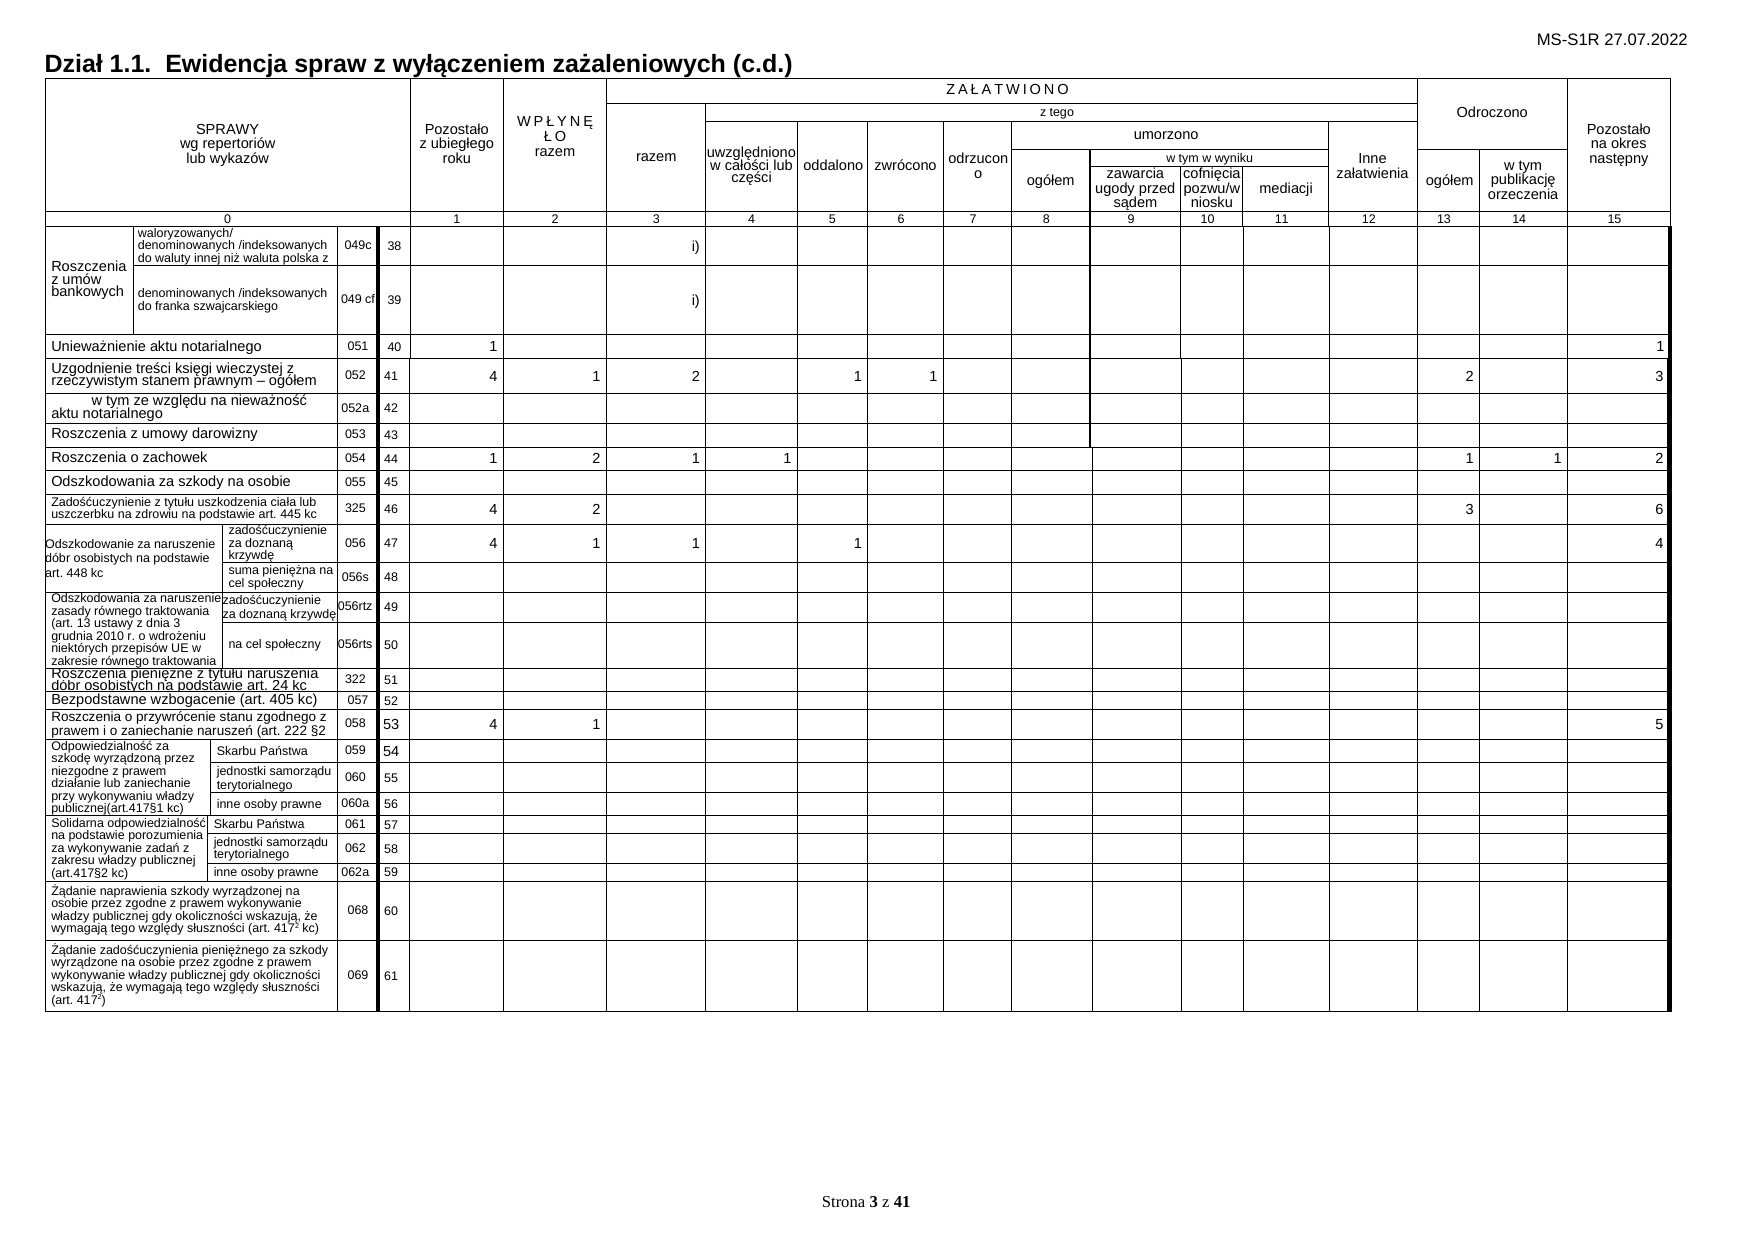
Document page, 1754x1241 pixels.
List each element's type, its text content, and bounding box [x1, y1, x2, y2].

table_cell i) [607, 227, 705, 265]
table_cell [1330, 359, 1417, 393]
table_cell 40 [380, 335, 410, 358]
table_cell [1418, 563, 1479, 592]
table_cell [1182, 394, 1243, 423]
table_cell [1418, 525, 1479, 562]
table_cell [1418, 882, 1479, 940]
table_cell [1480, 710, 1567, 738]
table_cell [1093, 864, 1181, 881]
table_cell [1480, 424, 1567, 447]
table_cell [1091, 335, 1180, 358]
table_cell [1480, 563, 1567, 592]
table_cell [1568, 669, 1667, 691]
table_cell [706, 593, 797, 621]
table_header Pozostało na okres następny [1568, 79, 1670, 211]
table_cell [607, 793, 705, 815]
table_cell 053 [338, 424, 376, 447]
table_cell [944, 471, 1011, 494]
table_cell 056s [338, 563, 376, 592]
table_cell 5 [798, 212, 867, 226]
table_cell 052a [338, 394, 376, 423]
table_cell [1093, 763, 1181, 792]
table_header Pozostało z ubiegłego roku [411, 79, 503, 211]
table_cell [504, 266, 606, 334]
table_cell [868, 816, 943, 833]
table_cell [798, 394, 867, 423]
table_cell [1568, 593, 1667, 621]
table_cell [868, 495, 943, 523]
table_cell 055 [338, 471, 376, 494]
table_cell 068 [338, 882, 376, 940]
table_cell [1480, 266, 1567, 334]
table_cell 1 [1480, 448, 1567, 470]
table_cell [1012, 525, 1092, 562]
table_cell [504, 227, 606, 265]
table_cell [944, 882, 1011, 940]
table_cell 4 [410, 359, 503, 393]
table_cell [1012, 448, 1092, 470]
table_cell [1091, 394, 1181, 423]
table_cell [1418, 394, 1479, 423]
table_cell [1568, 424, 1667, 447]
table_cell [798, 424, 867, 447]
table_cell 54 [380, 740, 409, 762]
table_cell [944, 424, 1011, 447]
table_cell [1012, 692, 1092, 709]
table_cell [1012, 864, 1092, 881]
table_cell Odszkodowania za naruszenie zasady równego traktowania (art. 13 ustawy z dnia 3 grudnia 2010 r. o wdrożeniu niektórych przepisów UE w zakresie równego traktowania [46, 593, 222, 668]
table_cell 1 [1568, 335, 1668, 358]
table_cell [607, 941, 705, 1011]
table_cell [944, 394, 1011, 423]
table_cell [1330, 793, 1417, 815]
table_cell [706, 394, 797, 423]
table_cell [1182, 882, 1243, 940]
table_cell [1480, 834, 1567, 863]
table_cell 322 [338, 669, 376, 691]
table_cell [410, 593, 503, 621]
table_cell [1244, 740, 1329, 762]
table_cell [1418, 669, 1479, 691]
table_cell [1093, 563, 1181, 592]
table_cell [1418, 227, 1479, 265]
table_cell odrzucono [944, 122, 1011, 211]
table_cell 1 [504, 359, 606, 393]
table_cell [1012, 882, 1092, 940]
table_cell [1330, 266, 1417, 334]
table_cell 2 [504, 448, 606, 470]
table_cell [1012, 394, 1089, 423]
table_cell [1480, 623, 1567, 668]
table_cell [706, 816, 797, 833]
table_cell 325 [338, 495, 376, 523]
table_cell [1012, 623, 1092, 668]
table_cell Skarbu Państwa [208, 816, 337, 833]
table_cell i) [607, 266, 705, 334]
table_cell [706, 359, 797, 393]
table_cell [1093, 816, 1181, 833]
table_cell [944, 740, 1011, 762]
table_cell [1418, 593, 1479, 621]
table_cell suma pieniężna na cel społeczny [223, 563, 337, 592]
table_cell [798, 563, 867, 592]
table_cell [706, 424, 797, 447]
table_cell [1568, 623, 1667, 668]
table_cell 1 [411, 335, 503, 358]
table_cell zawarcia ugody przed sądem [1091, 167, 1180, 211]
table_cell cofnięcia pozwu/wniosku [1181, 167, 1242, 211]
table_cell 61 [380, 941, 409, 1011]
table_cell 50 [380, 623, 409, 668]
table_cell 53 [380, 710, 409, 738]
table_cell zadośćuczynienie za doznaną krzywdę [223, 593, 337, 621]
table_cell [1244, 834, 1329, 863]
table_cell [1330, 448, 1417, 470]
table_cell [798, 882, 867, 940]
table_cell [868, 834, 943, 863]
table_cell [706, 335, 797, 358]
table_cell [1093, 941, 1181, 1011]
table_cell [504, 740, 606, 762]
table_cell [1244, 227, 1329, 265]
text Dział 1.1. Ewidencja spraw z wyłączeniem zażaleniowych (c.d.) [44, 49, 1687, 77]
table_cell [706, 834, 797, 863]
table_cell 51 [380, 669, 409, 691]
table_cell [1330, 623, 1417, 668]
table_cell [607, 834, 705, 863]
table_cell [504, 424, 606, 447]
table_cell [504, 692, 606, 709]
table_cell [1244, 563, 1329, 592]
table_cell [1568, 394, 1667, 423]
table_cell [1568, 793, 1667, 815]
table_cell 052 [338, 359, 376, 393]
table_cell 1 [798, 525, 867, 562]
table_cell [607, 563, 705, 592]
table_cell 058 [338, 710, 376, 738]
table_cell Roszczenia o przywrócenie stanu zgodnego z prawem i o zaniechanie naruszeń (art. 222 §2 kc) [46, 710, 337, 738]
table_cell 2 3 4 [504, 212, 606, 226]
table_cell razem [607, 104, 705, 211]
table_cell [1182, 471, 1243, 494]
table_cell [1480, 525, 1567, 562]
table_cell [1418, 816, 1479, 833]
table_cell Uzgodnienie treści księgi wieczystej z rzeczywistym stanem prawnym – ogółem [46, 359, 337, 393]
table_cell 58 [380, 834, 409, 863]
table_cell [1012, 763, 1092, 792]
table_cell 44 [380, 448, 409, 470]
table_cell [1244, 266, 1329, 334]
table_cell [798, 669, 867, 691]
table_header Odroczono [1418, 79, 1567, 149]
table_cell [410, 471, 503, 494]
table_cell [1091, 227, 1180, 265]
table_cell 1 [868, 359, 943, 393]
table_cell 3 [1418, 495, 1479, 523]
table_cell [1091, 359, 1181, 393]
table_cell Żądanie zadośćuczynienia pieniężnego za szkody wyrządzone na osobie przez zgodne z prawem wykonywanie władzy publicznej gdy okoliczności wskazują, że wymagają tego względy słuszności (art. 4172) [46, 941, 337, 1011]
table_cell [1012, 740, 1092, 762]
table_cell [706, 692, 797, 709]
table_cell [1244, 669, 1329, 691]
table_cell [1330, 471, 1417, 494]
table_cell [798, 227, 867, 265]
table_cell [410, 740, 503, 762]
table_cell [706, 941, 797, 1011]
table_cell [706, 525, 797, 562]
table_cell [706, 740, 797, 762]
table_cell [868, 623, 943, 668]
table_cell 12 [1329, 212, 1417, 226]
table_cell [868, 864, 943, 881]
table_cell [868, 763, 943, 792]
table_cell [1093, 793, 1181, 815]
table_cell [1093, 669, 1181, 691]
table_cell [798, 471, 867, 494]
table_cell [607, 669, 705, 691]
table_cell [1480, 740, 1567, 762]
table_cell [410, 669, 503, 691]
table_cell [1244, 882, 1329, 940]
table_cell [868, 227, 943, 265]
table_cell [798, 593, 867, 621]
table_cell [798, 495, 867, 523]
table_cell [868, 335, 943, 358]
table_cell [1330, 495, 1417, 523]
table_cell umorzono [1012, 122, 1328, 149]
table_cell Inne załatwienia [1329, 122, 1417, 211]
table_cell [1182, 623, 1243, 668]
table_cell 56 [380, 793, 409, 815]
table_cell [944, 563, 1011, 592]
table_cell [1012, 495, 1092, 523]
table_cell 1 [607, 525, 705, 562]
table_cell [1330, 816, 1417, 833]
table_cell [1182, 669, 1243, 691]
table_cell 0 [46, 212, 410, 226]
table_cell 38 [380, 227, 410, 265]
table_cell 52 [380, 692, 409, 709]
table_cell [607, 864, 705, 881]
table_cell [1330, 864, 1417, 881]
table_cell z tego [706, 104, 1417, 121]
table_cell [1012, 359, 1089, 393]
table_cell Zadośćuczynienie z tytułu uszkodzenia ciała lub uszczerbku na zdrowiu na podstawie art. 445 kc [46, 495, 337, 523]
table_cell 9 [1091, 212, 1180, 226]
table_cell 2 [607, 359, 705, 393]
table_cell [706, 669, 797, 691]
table_cell [1330, 941, 1417, 1011]
table_cell [1012, 266, 1089, 334]
table_cell [1244, 448, 1329, 470]
table_cell [1330, 882, 1417, 940]
table_cell 051 [338, 335, 376, 358]
table_cell [868, 710, 943, 738]
table_cell [1093, 740, 1181, 762]
table_cell [1480, 941, 1567, 1011]
table_cell 46 [380, 495, 409, 523]
table_cell 1 [607, 448, 705, 470]
table_cell [1093, 834, 1181, 863]
table_cell [1568, 941, 1667, 1011]
table_cell [1182, 495, 1243, 523]
table_cell 4 [410, 495, 503, 523]
table_cell [607, 593, 705, 621]
table_cell [1418, 471, 1479, 494]
table_cell [607, 623, 705, 668]
table_cell [607, 335, 705, 358]
table_cell [1568, 763, 1667, 792]
table_cell [607, 882, 705, 940]
table_cell [1012, 424, 1089, 447]
table_cell [798, 335, 867, 358]
table_cell [798, 834, 867, 863]
table_cell [1330, 593, 1417, 621]
table_cell [1330, 710, 1417, 738]
table_cell [1480, 359, 1567, 393]
table_cell [504, 941, 606, 1011]
table_cell Solidarna odpowiedzialność na podstawie porozumienia za wykonywanie zadań z zakresu władzy publicznej (art.417§2 kc) [46, 816, 207, 881]
table_cell ogółem [1418, 150, 1479, 211]
table_cell [410, 941, 503, 1011]
table_cell [504, 816, 606, 833]
table_cell Unieważnienie aktu notarialnego [46, 335, 337, 358]
table_cell [1480, 495, 1567, 523]
table_cell inne osoby prawne [208, 864, 337, 881]
table_cell [1418, 864, 1479, 881]
table_cell [504, 882, 606, 940]
table_cell 4 [1568, 525, 1667, 562]
table_cell [1012, 941, 1092, 1011]
table_cell [411, 227, 503, 265]
table_cell inne osoby prawne [211, 793, 337, 815]
table_cell [944, 227, 1011, 265]
table_cell [868, 740, 943, 762]
table_cell Roszczenia z umowy darowizny [46, 424, 337, 447]
table_cell [1182, 424, 1243, 447]
table_cell [1418, 424, 1479, 447]
table_cell [1418, 834, 1479, 863]
table_cell [1093, 593, 1181, 621]
table_cell [706, 471, 797, 494]
table_cell na cel społeczny [223, 623, 337, 668]
table_cell 1 [706, 448, 797, 470]
table_cell w tym w wyniku [1091, 150, 1328, 166]
table_cell Odszkodowania za szkody na osobie [46, 471, 337, 494]
table_cell Roszczenia pieniężne z tytułu naruszenia dóbr osobistych na podstawie art. 24 kc [46, 669, 337, 691]
table_cell [1244, 692, 1329, 709]
table_cell [1480, 471, 1567, 494]
table_cell [1244, 495, 1329, 523]
table_cell 049c [338, 227, 376, 265]
table_cell [944, 834, 1011, 863]
table_cell zadośćuczynienie za doznaną krzywdę [223, 525, 337, 562]
table_cell 059 [338, 740, 376, 762]
table_cell 1 [504, 710, 606, 738]
table_cell [607, 740, 705, 762]
table_cell Żądanie naprawienia szkody wyrządzonej na osobie przez zgodne z prawem wykonywanie władzy publicznej gdy okoliczności wskazują, że wymagają tego względy słuszności (art. 4172 kc) [46, 882, 337, 940]
table_cell [868, 471, 943, 494]
table_cell [798, 740, 867, 762]
table_cell [944, 525, 1011, 562]
table_cell [1093, 623, 1181, 668]
table_cell [410, 563, 503, 592]
table_cell 2 [504, 495, 606, 523]
table_cell [798, 266, 867, 334]
table_cell [410, 763, 503, 792]
table_cell 056 [338, 525, 376, 562]
table_cell [944, 941, 1011, 1011]
table_cell [706, 563, 797, 592]
table_cell [706, 623, 797, 668]
table_cell Roszczenia o zachowek [46, 448, 337, 470]
table_cell [1568, 882, 1667, 940]
table_cell [1330, 740, 1417, 762]
table_cell [1418, 740, 1479, 762]
table_cell 061 [338, 816, 376, 833]
table_cell [1418, 763, 1479, 792]
table_cell [706, 882, 797, 940]
table_cell 7 [944, 212, 1011, 226]
table_cell [410, 793, 503, 815]
table_cell [1244, 471, 1329, 494]
table_cell [1330, 335, 1417, 358]
table_cell [1093, 525, 1181, 562]
table_cell [1480, 227, 1567, 265]
table_cell [868, 593, 943, 621]
table_cell 48 [380, 563, 409, 592]
table_cell 49 [380, 593, 409, 621]
table_cell [1091, 424, 1181, 447]
table_cell [944, 266, 1011, 334]
table_cell [1480, 669, 1567, 691]
table_cell [798, 692, 867, 709]
table_cell [1480, 763, 1567, 792]
table_cell 060 [338, 763, 376, 792]
table_cell 3 [607, 212, 705, 226]
table_cell 6 [868, 212, 943, 226]
table_cell [504, 563, 606, 592]
table_cell 59 [380, 864, 409, 881]
table_cell 049 cf [338, 266, 376, 334]
table_cell [1012, 335, 1089, 358]
table_cell Odszkodowanie za naruszenie dóbr osobistych na podstawie art. 448 kc [46, 525, 222, 592]
table_cell mediacji [1243, 167, 1328, 211]
table_cell [1244, 335, 1329, 358]
table_cell [1012, 227, 1089, 265]
table_cell [1182, 563, 1243, 592]
table_cell [706, 710, 797, 738]
table_cell [944, 359, 1011, 393]
table_cell [1093, 495, 1181, 523]
table_cell [1091, 266, 1180, 334]
table_cell [1418, 623, 1479, 668]
table_cell 062a [338, 864, 376, 881]
table_cell [504, 623, 606, 668]
table_cell 11 [1243, 212, 1328, 226]
table_cell [1012, 710, 1092, 738]
table_cell Roszczenia z umów bankowych [46, 227, 133, 334]
table_cell [1330, 227, 1417, 265]
table_cell [944, 763, 1011, 792]
table_cell 4 [410, 525, 503, 562]
table_cell [706, 495, 797, 523]
table_cell [1480, 793, 1567, 815]
table_cell [1012, 669, 1092, 691]
table_cell denominowanych /indeksowanych do franka szwajcarskiego [134, 266, 337, 334]
table_cell [504, 335, 606, 358]
table_cell 8 [1012, 212, 1089, 226]
table_cell [607, 495, 705, 523]
table_cell 43 [380, 424, 409, 447]
table_cell [1182, 834, 1243, 863]
table_cell 10 [1181, 212, 1242, 226]
table_cell 062 [338, 834, 376, 863]
table_cell oddalono [798, 122, 867, 211]
table_cell [410, 394, 503, 423]
table_cell [1244, 710, 1329, 738]
table_cell 056rts [338, 623, 376, 668]
table_cell [798, 864, 867, 881]
table_cell 57 [380, 816, 409, 833]
table_cell [706, 793, 797, 815]
table_cell [410, 692, 503, 709]
table_cell ogółem [1012, 150, 1089, 211]
table_cell [1093, 471, 1181, 494]
table_cell [1182, 763, 1243, 792]
table_cell [868, 941, 943, 1011]
table_cell [1418, 692, 1479, 709]
table_cell 3 [1568, 359, 1667, 393]
table_cell [706, 266, 797, 334]
table_cell [1244, 816, 1329, 833]
table_cell 42 [380, 394, 409, 423]
table_cell Odpowiedzialność za szkodę wyrządzoną przez niezgodne z prawem działanie lub zaniechanie przy wykonywaniu władzy publicznej(art.417§1 kc) [46, 740, 210, 815]
table_cell [1244, 394, 1329, 423]
table_cell [607, 816, 705, 833]
table_cell [1182, 359, 1243, 393]
table_cell [706, 864, 797, 881]
table_cell [944, 864, 1011, 881]
table_cell [504, 593, 606, 621]
table_cell [1568, 563, 1667, 592]
table_cell [607, 710, 705, 738]
table_cell [504, 864, 606, 881]
table_cell 45 [380, 471, 409, 494]
table_cell w tym ze względu na nieważność aktu notarialnego [46, 394, 337, 423]
table_cell [1244, 793, 1329, 815]
table_cell [1012, 563, 1092, 592]
table_cell 057 [338, 692, 376, 709]
table_cell [706, 227, 797, 265]
table_cell zwrócono [868, 122, 943, 211]
table_cell [1244, 424, 1329, 447]
table_cell [1012, 471, 1092, 494]
table_cell [1244, 941, 1329, 1011]
table_cell 6 [1568, 495, 1667, 523]
table_cell [1182, 448, 1243, 470]
table_cell [798, 763, 867, 792]
table_cell [1012, 816, 1092, 833]
table_cell [1568, 227, 1668, 265]
table_cell [1182, 692, 1243, 709]
table_cell [706, 763, 797, 792]
table_cell [1181, 335, 1243, 358]
table_cell 4 [706, 212, 797, 226]
table_cell [504, 793, 606, 815]
table_cell [868, 394, 943, 423]
table_cell 41 [380, 359, 409, 393]
table_cell [1330, 525, 1417, 562]
table_cell 060a [338, 793, 376, 815]
table_cell [944, 623, 1011, 668]
table_cell [1181, 227, 1243, 265]
table_cell 15 [1568, 212, 1670, 226]
table_cell [1568, 834, 1667, 863]
table_cell [868, 266, 943, 334]
table_cell [1012, 593, 1092, 621]
table_cell jednostki samorządu terytorialnego [211, 763, 337, 792]
table_cell [1093, 710, 1181, 738]
table_cell [607, 394, 705, 423]
table_cell [1568, 816, 1667, 833]
table_cell [1480, 335, 1567, 358]
table_header SPRAWY wg repertoriów lub wykazów [46, 79, 410, 211]
table_cell [798, 623, 867, 668]
table_cell [868, 793, 943, 815]
table_cell [410, 623, 503, 668]
table_cell 14 [1480, 212, 1567, 226]
table_cell [410, 882, 503, 940]
table_cell [944, 495, 1011, 523]
table_cell [1182, 525, 1243, 562]
table_cell [868, 669, 943, 691]
table_cell [504, 763, 606, 792]
table_cell [1480, 882, 1567, 940]
table_cell [1182, 941, 1243, 1011]
table_cell [1330, 692, 1417, 709]
table_cell [1012, 834, 1092, 863]
table_cell 2 [1418, 359, 1479, 393]
table_cell [798, 941, 867, 1011]
table_cell [868, 692, 943, 709]
table_cell 2 [1568, 448, 1667, 470]
table_cell [504, 669, 606, 691]
table_cell [1480, 593, 1567, 621]
table_cell [944, 816, 1011, 833]
table_cell [1568, 471, 1667, 494]
table_cell [798, 793, 867, 815]
table_cell [868, 882, 943, 940]
table_cell [1418, 793, 1479, 815]
table_cell 47 [380, 525, 409, 562]
table_cell [1182, 793, 1243, 815]
table_cell [1330, 763, 1417, 792]
table_cell [1568, 266, 1668, 334]
table_cell 1 [410, 448, 503, 470]
table_cell [1244, 525, 1329, 562]
table_cell [1480, 394, 1567, 423]
table_cell 1 [798, 359, 867, 393]
table_cell [944, 692, 1011, 709]
table_cell [410, 864, 503, 881]
table_cell [1568, 692, 1667, 709]
table_cell [1182, 864, 1243, 881]
table_cell [944, 710, 1011, 738]
table_header WPŁYNĘŁO razem [504, 79, 606, 211]
table_cell [1244, 864, 1329, 881]
table_cell [1244, 359, 1329, 393]
table_cell [944, 335, 1011, 358]
table_cell [1418, 941, 1479, 1011]
table_cell w tym publikację orzeczenia [1480, 150, 1567, 211]
table_cell [1012, 793, 1092, 815]
table_cell [411, 266, 503, 334]
table_cell 13 [1418, 212, 1479, 226]
table_cell [607, 424, 705, 447]
table_cell [1330, 424, 1417, 447]
table_cell [944, 448, 1011, 470]
table_cell 4 [410, 710, 503, 738]
table_header ZAŁATWIONO [607, 79, 1417, 102]
table_cell [410, 834, 503, 863]
table_cell 1 [504, 525, 606, 562]
table_cell [504, 471, 606, 494]
table_cell [504, 394, 606, 423]
table_cell [1093, 882, 1181, 940]
table_cell [410, 816, 503, 833]
table_cell 1 [411, 212, 503, 226]
table_cell [607, 763, 705, 792]
table_cell [410, 424, 503, 447]
table_cell [1244, 593, 1329, 621]
table_cell 1 [1418, 448, 1479, 470]
table_cell [1182, 740, 1243, 762]
table_cell [1418, 335, 1479, 358]
table_cell Bezpodstawne wzbogacenie (art. 405 kc) [46, 692, 337, 709]
table_cell [798, 710, 867, 738]
table_cell [607, 692, 705, 709]
table_cell [1181, 266, 1243, 334]
table_cell [1093, 448, 1181, 470]
table_cell [798, 448, 867, 470]
table_cell [868, 448, 943, 470]
table_cell [1330, 669, 1417, 691]
table_cell [1330, 834, 1417, 863]
table_cell [1244, 763, 1329, 792]
table_cell 5 [1568, 710, 1667, 738]
table_cell [1182, 710, 1243, 738]
table_cell [1480, 816, 1567, 833]
table_cell [944, 793, 1011, 815]
table_cell 069 [338, 941, 376, 1011]
table_cell [1330, 394, 1417, 423]
table_cell 054 [338, 448, 376, 470]
table_cell [504, 834, 606, 863]
table_cell [1182, 816, 1243, 833]
table_cell 55 [380, 763, 409, 792]
table_cell 60 [380, 882, 409, 940]
table_cell [868, 525, 943, 562]
table_cell [1093, 692, 1181, 709]
table_cell [1182, 593, 1243, 621]
table_cell 39 [380, 266, 410, 334]
table_cell Skarbu Państwa [211, 740, 337, 762]
table_cell [868, 563, 943, 592]
table_cell [1244, 623, 1329, 668]
table_cell [1568, 740, 1667, 762]
table_cell jednostki samorządu terytorialnego [208, 834, 337, 863]
table_cell [1418, 266, 1479, 334]
table_cell [1480, 692, 1567, 709]
table_cell uwzględniono w całości lub części [706, 122, 797, 211]
table_cell [1480, 864, 1567, 881]
table_cell [1418, 710, 1479, 738]
table_cell 056rtz [338, 593, 376, 621]
table_cell [798, 816, 867, 833]
table_cell [1330, 563, 1417, 592]
table_cell [944, 593, 1011, 621]
table_cell [607, 471, 705, 494]
table_cell [944, 669, 1011, 691]
table_cell [1568, 864, 1667, 881]
table_cell [868, 424, 943, 447]
